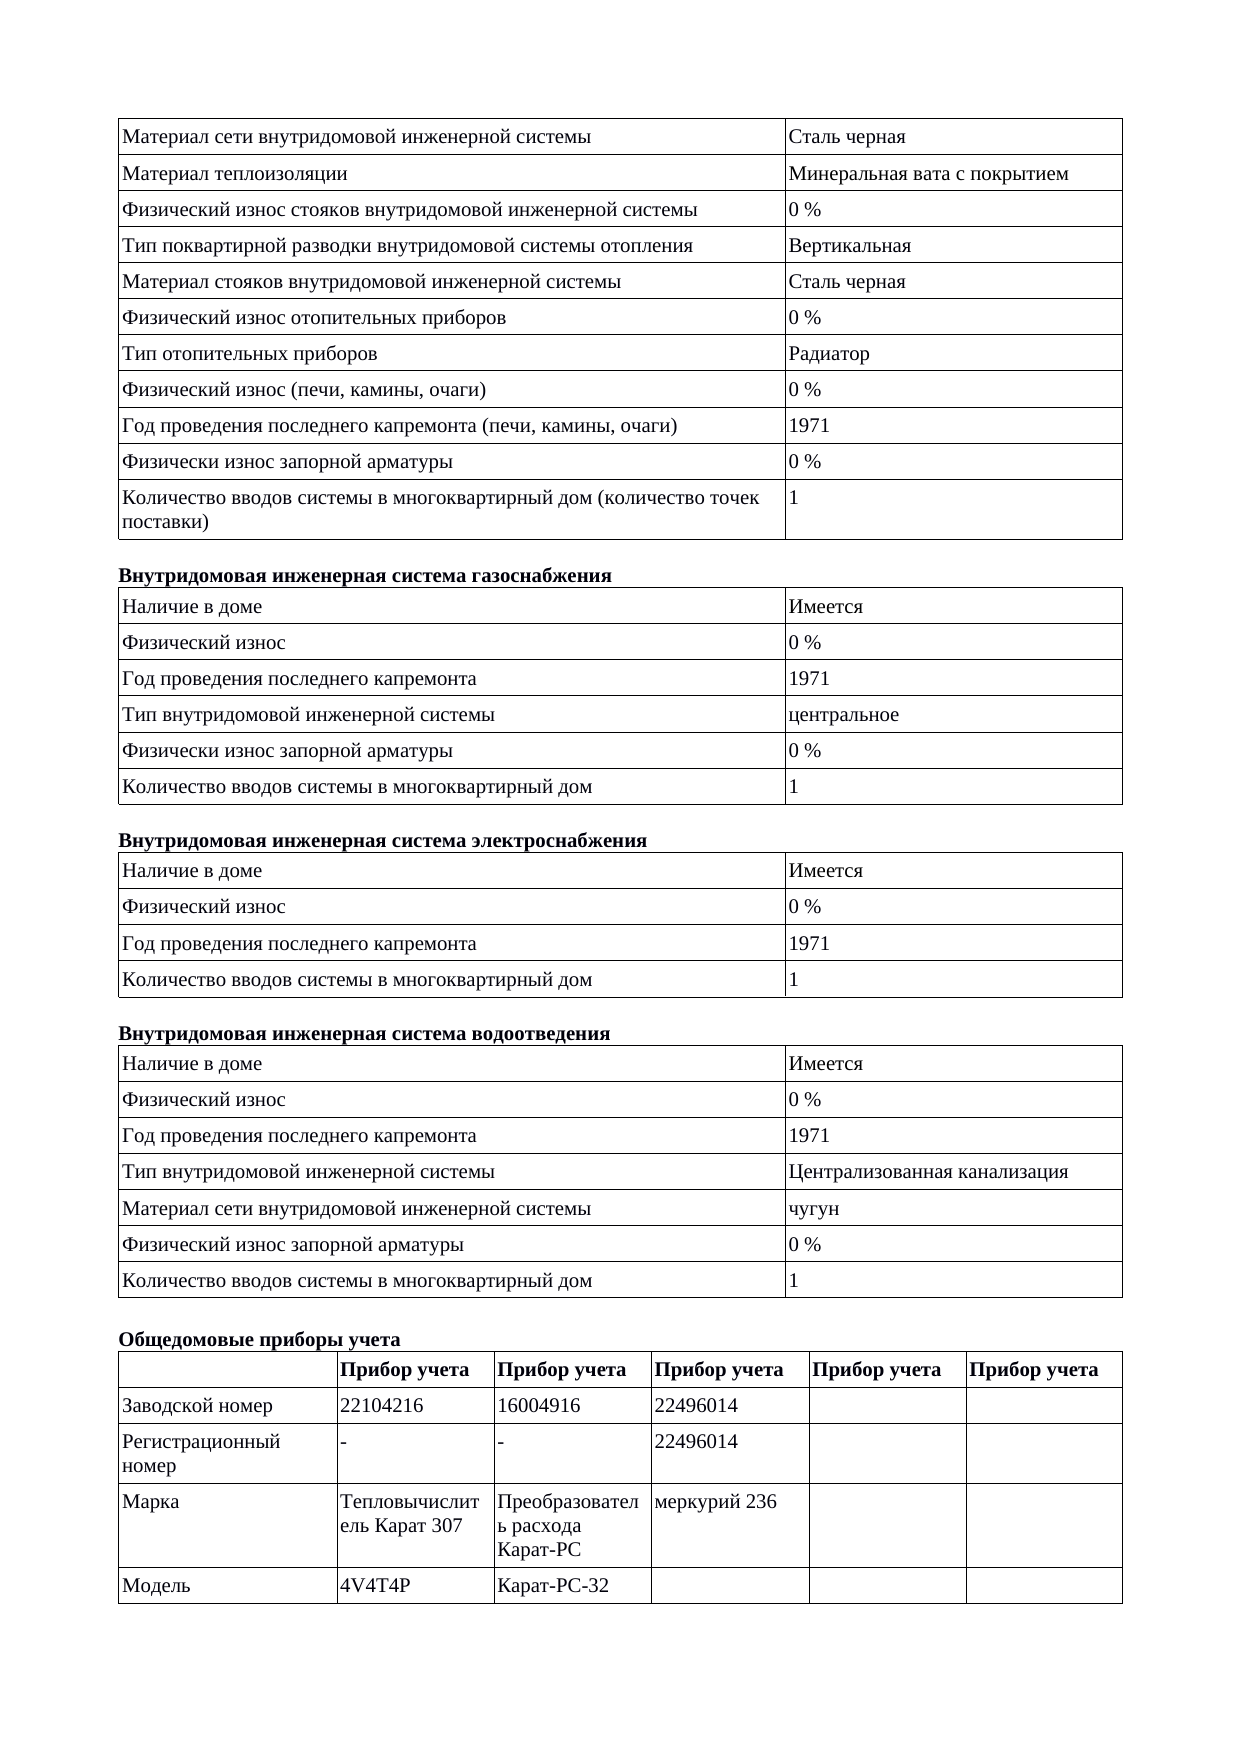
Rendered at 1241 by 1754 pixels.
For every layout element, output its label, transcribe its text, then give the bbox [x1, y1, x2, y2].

table_cell Материал сети внутридомовой инженерной системы [119, 119, 785, 154]
table_cell [652, 1568, 809, 1603]
table_cell Количество вводов системы в многоквартирный дом [119, 961, 785, 996]
table_cell Физический износ [119, 624, 785, 659]
table_cell Физический износ запорной арматуры [119, 1226, 785, 1261]
table_cell 0 % [786, 444, 1122, 478]
table_cell Физически износ запорной арматуры [119, 444, 785, 478]
table_cell Заводской номер [119, 1388, 337, 1423]
table_cell 0 % [786, 1082, 1122, 1117]
table_cell Тип внутридомовой инженерной системы [119, 696, 785, 731]
table_header Прибор учета [495, 1352, 651, 1387]
table_cell центральное [786, 696, 1122, 731]
table_cell Материал сети внутридомовой инженерной системы [119, 1190, 785, 1225]
table_cell 0 % [786, 371, 1122, 406]
table_cell Год проведения последнего капремонта (печи, камины, очаги) [119, 408, 785, 442]
table_header Прибор учета [652, 1352, 809, 1387]
text Внутридомовая инженерная система газоснабжения [118, 540, 1122, 587]
table_cell 1971 [786, 1118, 1122, 1153]
table_header Прибор учета [810, 1352, 966, 1387]
table_cell Сталь черная [786, 263, 1122, 298]
table_cell [967, 1484, 1122, 1567]
table_header Имеется [786, 588, 1122, 623]
table_cell меркурий 236 [652, 1484, 809, 1567]
table_cell Физический износ отопительных приборов [119, 299, 785, 334]
table_cell Год проведения последнего капремонта [119, 925, 785, 960]
table_cell 0 % [786, 191, 1122, 226]
table_cell 0 % [786, 889, 1122, 924]
table_cell [967, 1424, 1122, 1483]
table_cell Регистрационный номер [119, 1424, 337, 1483]
table_cell Количество вводов системы в многоквартирный дом [119, 1262, 785, 1297]
table_cell 22496014 [652, 1388, 809, 1423]
table_cell Тип поквартирной разводки внутридомовой системы отопления [119, 227, 785, 262]
table_cell 1 [786, 961, 1122, 996]
table_cell Карат-РС-32 [495, 1568, 651, 1603]
table_cell 0 % [786, 1226, 1122, 1261]
table_cell Физически износ запорной арматуры [119, 733, 785, 767]
table_cell 0 % [786, 733, 1122, 767]
table_cell Материал теплоизоляции [119, 155, 785, 190]
table_header Имеется [786, 853, 1122, 888]
table_cell Радиатор [786, 335, 1122, 370]
table_cell 1 [786, 480, 1122, 539]
table_header Наличие в доме [119, 1046, 785, 1081]
table_cell Марка [119, 1484, 337, 1567]
table_cell Год проведения последнего капремонта [119, 1118, 785, 1153]
table_header Прибор учета [967, 1352, 1122, 1387]
table_cell 0 % [786, 299, 1122, 334]
table_cell 1971 [786, 660, 1122, 695]
table_header Имеется [786, 1046, 1122, 1081]
table_cell Физический износ стояков внутридомовой инженерной системы [119, 191, 785, 226]
table_cell 22496014 [652, 1424, 809, 1483]
table_cell [810, 1424, 966, 1483]
table_cell [967, 1388, 1122, 1423]
table_cell Количество вводов системы в многоквартирный дом (количество точек поставки) [119, 480, 785, 539]
text Внутридомовая инженерная система водоотведения [118, 1021, 1122, 1045]
table_cell Физический износ [119, 889, 785, 924]
table_header Наличие в доме [119, 588, 785, 623]
table_cell Физический износ (печи, камины, очаги) [119, 371, 785, 406]
table_cell [810, 1484, 966, 1567]
table_cell [967, 1568, 1122, 1603]
table_cell чугун [786, 1190, 1122, 1225]
table_cell 1 [786, 769, 1122, 803]
table_cell Тип отопительных приборов [119, 335, 785, 370]
table_cell Централизованная канализация [786, 1154, 1122, 1189]
table_cell - [338, 1424, 494, 1483]
text Общедомовые приборы учета [118, 1327, 1122, 1351]
table_cell [810, 1388, 966, 1423]
table_cell Преобразователь расхода Карат-РС [495, 1484, 651, 1567]
table_cell Сталь черная [786, 119, 1122, 154]
table_cell 1971 [786, 925, 1122, 960]
table_cell 1 [786, 1262, 1122, 1297]
table_cell Год проведения последнего капремонта [119, 660, 785, 695]
table_header Наличие в доме [119, 853, 785, 888]
table_cell Модель [119, 1568, 337, 1603]
table_cell Минеральная вата с покрытием [786, 155, 1122, 190]
table_cell Вертикальная [786, 227, 1122, 262]
table_cell 4V4T4P [338, 1568, 494, 1603]
table_cell [810, 1568, 966, 1603]
table_cell - [495, 1424, 651, 1483]
table_cell Материал стояков внутридомовой инженерной системы [119, 263, 785, 298]
table_cell 16004916 [495, 1388, 651, 1423]
table_header Прибор учета [338, 1352, 494, 1387]
table_cell Тип внутридомовой инженерной системы [119, 1154, 785, 1189]
table_cell Физический износ [119, 1082, 785, 1117]
table_cell 22104216 [338, 1388, 494, 1423]
table_cell Тепловычислитель Карат 307 [338, 1484, 494, 1567]
table_header [119, 1352, 337, 1387]
table_cell 1971 [786, 408, 1122, 442]
text Внутридомовая инженерная система электроснабжения [118, 828, 1122, 852]
table_cell Количество вводов системы в многоквартирный дом [119, 769, 785, 803]
table_cell 0 % [786, 624, 1122, 659]
